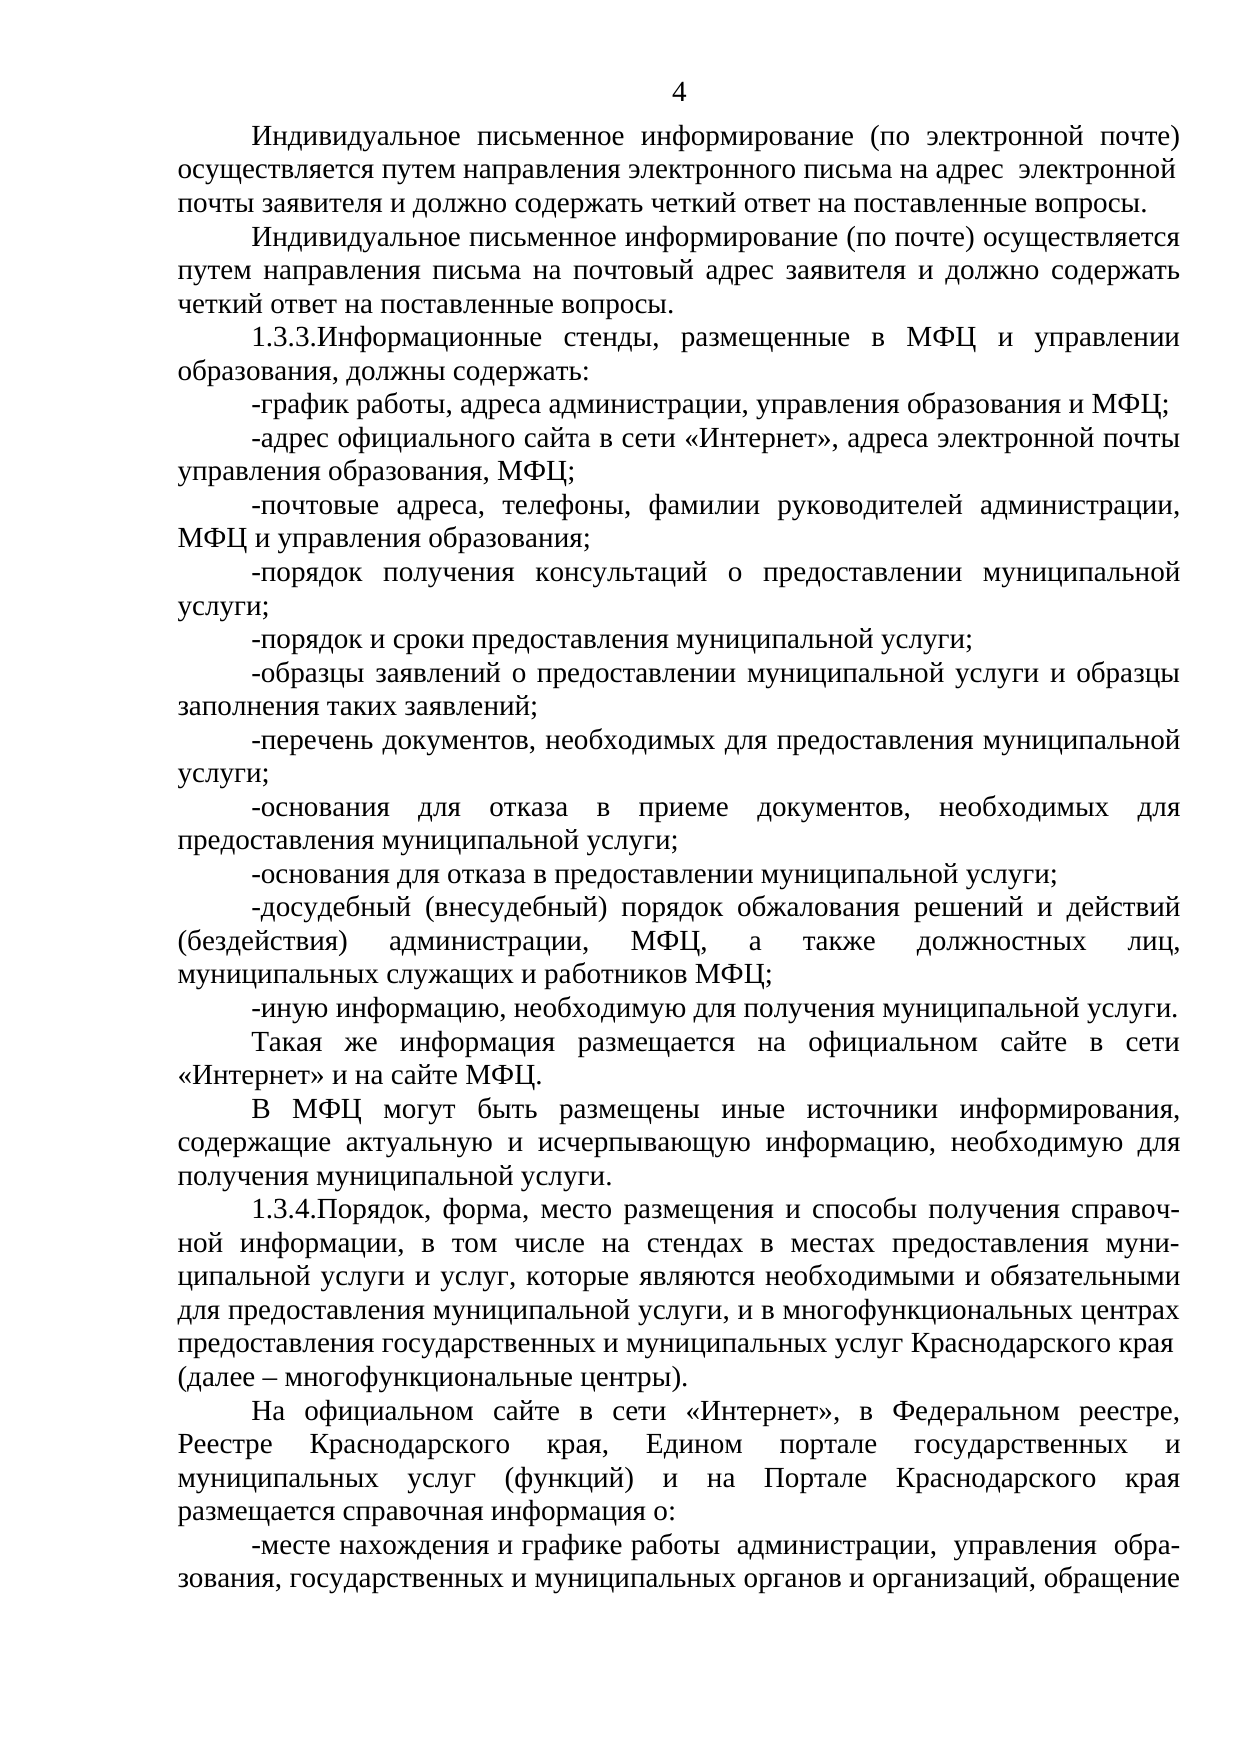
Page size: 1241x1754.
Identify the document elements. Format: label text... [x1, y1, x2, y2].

text -адрес официального сайта в сети «Интернет», адреса электронной почты управления образования, МФЦ; [177, 420, 1181, 487]
text Индивидуальное письменное информирование (по почте) осуществляется путем направления письма на почтовый адрес заявителя и должно содержать четкий ответ на поставленные вопросы. [177, 219, 1181, 319]
text В МФЦ могут быть размещены иные источники информирования, содержащие актуальную и исчерпывающую информацию, необходимую для получения муниципальной услуги. [177, 1091, 1181, 1191]
text На официальном сайте в сети «Интернет», в Федеральном реестре, Реестре Краснодарского края, Едином портале государственных и муниципальных услуг (функций) и на Портале Краснодарского края размещается справочная информация о: [177, 1393, 1181, 1527]
text -почтовые адреса, телефоны, фамилии руководителей администрации, МФЦ и управления образования; [177, 487, 1181, 554]
text Индивидуальное письменное информирование (по электронной почте) осуществляется путем направления электронного письма на адрес электронной [177, 118, 1181, 185]
text Такая же информация размещается на официальном сайте в сети «Интернет» и на сайте МФЦ. [177, 1024, 1181, 1091]
text -порядок получения консультаций о предоставлении муниципальной услуги; [177, 554, 1181, 621]
text почты заявителя и должно содержать четкий ответ на поставленные вопросы. [177, 185, 1181, 219]
text -иную информацию, необходимую для получения муниципальной услуги. [177, 990, 1181, 1024]
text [177, 1527, 1181, 1594]
text -основания для отказа в предоставлении муниципальной услуги; [177, 856, 1181, 889]
text -порядок и сроки предоставления муниципальной услуги; [177, 621, 1181, 655]
text -график работы, адреса администрации, управления образования и МФЦ; [177, 386, 1181, 420]
text -досудебный (внесудебный) порядок обжалования решений и действий (бездействия) администрации, МФЦ, а также должностных лиц, муниципальных служащих и работников МФЦ; [177, 889, 1181, 990]
text 1.3.4.Порядок, форма, место размещения и способы получения справоч-ной информации, в том числе на стендах в местах предоставления муни-ципальной услуги и услуг, которые являются необходимыми и обязательными для предоставления муниципальной услуги, и в многофункциональных центрах предоставления государственных и муниципальных услуг Краснодарского края [177, 1191, 1181, 1359]
text (далее – многофункциональные центры). [177, 1359, 1181, 1393]
text -перечень документов, необходимых для предоставления муниципальной услуги; [177, 722, 1181, 789]
text -образцы заявлений о предоставлении муниципальной услуги и образцы заполнения таких заявлений; [177, 655, 1181, 722]
text 1.3.3.Информационные стенды, размещенные в МФЦ и управлении образования, должны содержать: [177, 319, 1181, 386]
text -основания для отказа в приеме документов, необходимых для предоставления муниципальной услуги; [177, 789, 1181, 856]
